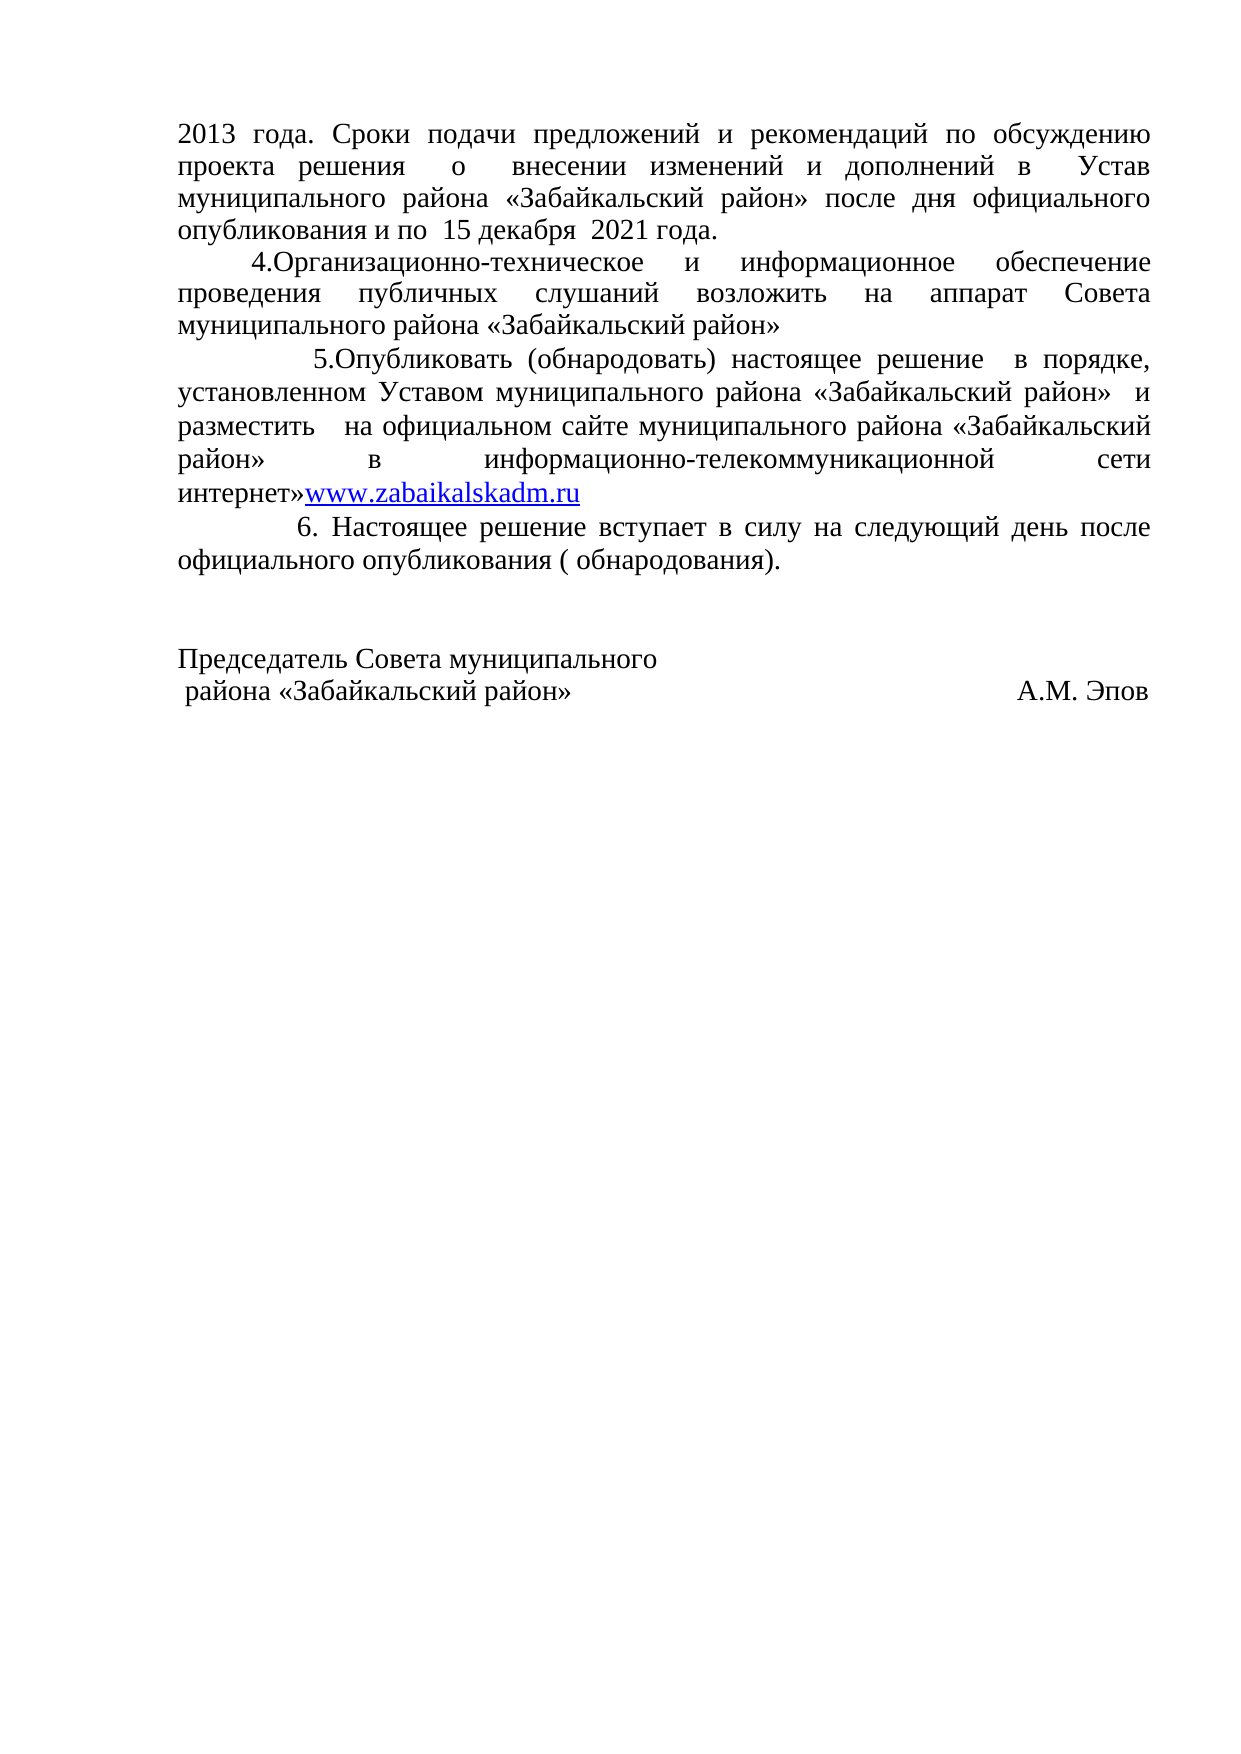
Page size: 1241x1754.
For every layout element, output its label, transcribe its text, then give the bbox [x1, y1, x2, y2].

text Председатель Совета муниципального [177, 643, 1152, 675]
text 6. Настоящее решение вступает в силу на следующий день после официального опубликования ( обнародования). [177, 509, 1152, 576]
text района «Забайкальский район» А.М. Эпов [177, 675, 1152, 706]
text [177, 118, 1152, 246]
text 4.Организационно-техническое и информационное обеспечение проведения публичных слушаний возложить на аппарат Совета муниципального района «Забайкальский район» [177, 246, 1152, 341]
text 5.Опубликовать (обнародовать) настоящее решение в порядке, установленном Уставом муниципального района «Забайкальский район» и разместить на официальном сайте муниципального района «Забайкальский район» в информационно-телекоммуникационной сети интернет»www.zabaikalskadm.ru [177, 341, 1152, 509]
